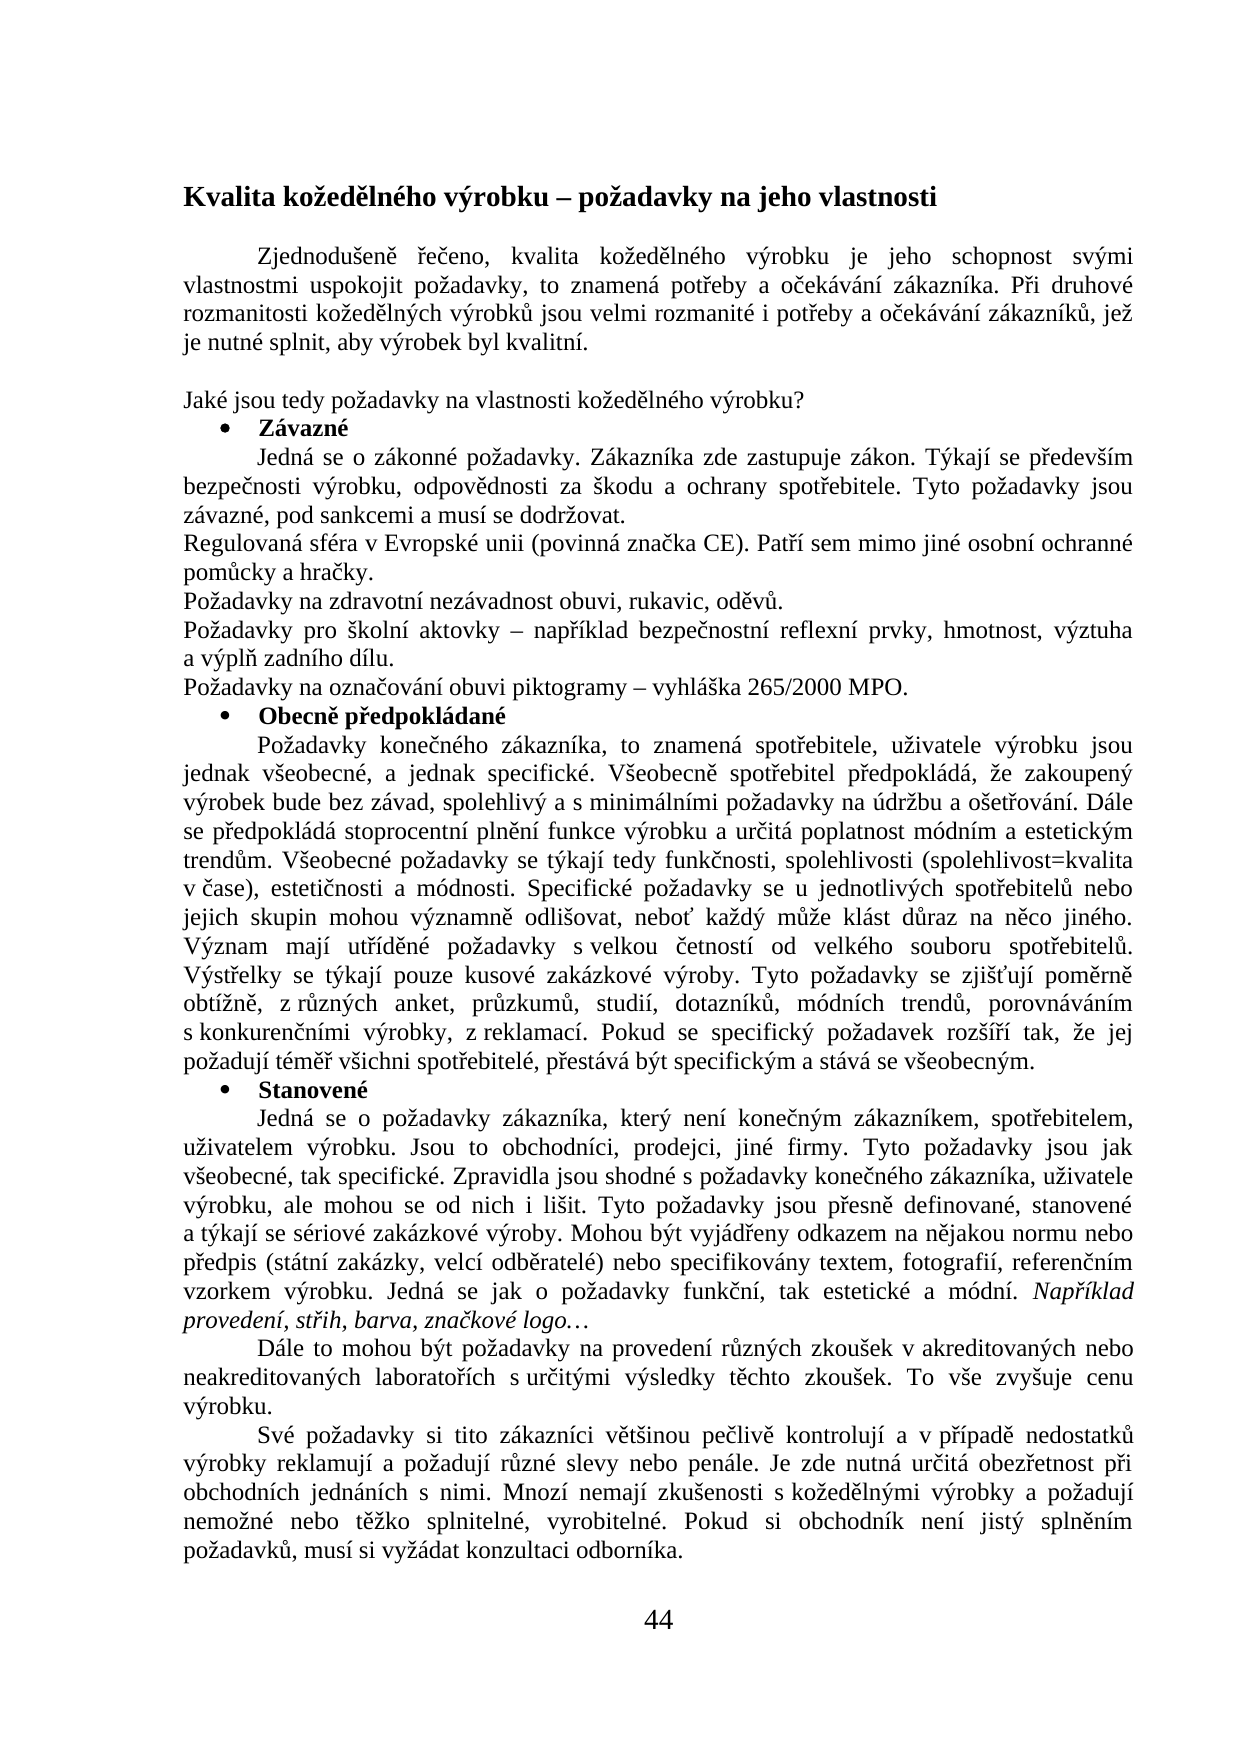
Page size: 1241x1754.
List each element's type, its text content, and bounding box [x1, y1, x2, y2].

list Závazné [221, 413, 1134, 442]
text Požadavky na označování obuvi piktogramy – vyhláška 265/2000 MPO. [183, 672, 1134, 701]
text Zjednodušeně řečeno, kvalita kožedělného výrobku je jeho schopnost svými vlastnostmi uspokojit požadavky, to znamená potřeby a očekávání zákazníka. Při druhové rozmanitosti kožedělných výrobků jsou velmi rozmanité i potřeby a očekávání zákazníků, jež je nutné splnit, aby výrobek byl kvalitní. [183, 241, 1134, 356]
text Jedná se o zákonné požadavky. Zákazníka zde zastupuje zákon. Týkají se především bezpečnosti výrobku, odpovědnosti za škodu a ochrany spotřebitele. Tyto požadavky jsou závazné, pod sankcemi a musí se dodržovat. [183, 442, 1134, 528]
text Dále to mohou být požadavky na provedení různých zkoušek v akreditovaných nebo neakreditovaných laboratořích s určitými výsledky těchto zkoušek. To vše zvyšuje cenu výrobku. [183, 1333, 1134, 1420]
list Stanovené [221, 1075, 1134, 1103]
text Požadavky konečného zákazníka, to znamená spotřebitele, uživatele výrobku jsou jednak všeobecné, a jednak specifické. Všeobecně spotřebitel předpokládá, že zakoupený výrobek bude bez závad, spolehlivý a s minimálními požadavky na údržbu a ošetřování. Dále se předpokládá stoprocentní plnění funkce výrobku a určitá poplatnost módním a estetickým trendům. Všeobecné požadavky se týkají tedy funkčnosti, spolehlivosti (spolehlivost=kvalita v čase), estetičnosti a módnosti. Specifické požadavky se u jednotlivých spotřebitelů nebo jejich skupin mohou významně odlišovat, neboť každý může klást důraz na něco jiného. Význam mají utříděné požadavky s velkou četností od velkého souboru spotřebitelů. Výstřelky se týkají pouze kusové zakázkové výroby. Tyto požadavky se zjišťují poměrně obtížně, z různých anket, průzkumů, studií, dotazníků, módních trendů, porovnáváním s konkurenčními výrobky, z reklamací. Pokud se specifický požadavek rozšíří tak, že jej požadují téměř všichni spotřebitelé, přestává být specifickým a stává se všeobecným. [183, 730, 1134, 1075]
text Jedná se o požadavky zákazníka, který není konečným zákazníkem, spotřebitelem, uživatelem výrobku. Jsou to obchodníci, prodejci, jiné firmy. Tyto požadavky jsou jak všeobecné, tak specifické. Zpravidla jsou shodné s požadavky konečného zákazníka, uživatele výrobku, ale mohou se od nich i lišit. Tyto požadavky jsou přesně definované, stanovené a týkají se sériové zakázkové výroby. Mohou být vyjádřeny odkazem na nějakou normu nebo předpis (státní zakázky, velcí odběratelé) nebo specifikovány textem, fotografií, referenčním vzorkem výrobku. Jedná se jak o požadavky funkční, tak estetické a módní. Například provedení, střih, barva, značkové logo… [183, 1103, 1134, 1333]
text Kvalita kožedělného výrobku – požadavky na jeho vlastnosti [183, 179, 1134, 212]
text Požadavky pro školní aktovky – například bezpečnostní reflexní prvky, hmotnost, výztuha a výplň zadního dílu. [183, 615, 1134, 672]
text Požadavky na zdravotní nezávadnost obuvi, rukavic, oděvů. [183, 586, 1134, 615]
list Obecně předpokládané [221, 701, 1134, 730]
text Své požadavky si tito zákazníci většinou pečlivě kontrolují a v případě nedostatků výrobky reklamují a požadují různé slevy nebo penále. Je zde nutná určitá obezřetnost při obchodních jednáních s nimi. Mnozí nemají zkušenosti s kožedělnými výrobky a požadují nemožné nebo těžko splnitelné, vyrobitelné. Pokud si obchodník není jistý splněním požadavků, musí si vyžádat konzultaci odborníka. [183, 1420, 1134, 1563]
text Jaké jsou tedy požadavky na vlastnosti kožedělného výrobku? [183, 385, 1134, 413]
text Regulovaná sféra v Evropské unii (povinná značka CE). Patří sem mimo jiné osobní ochranné pomůcky a hračky. [183, 528, 1134, 586]
